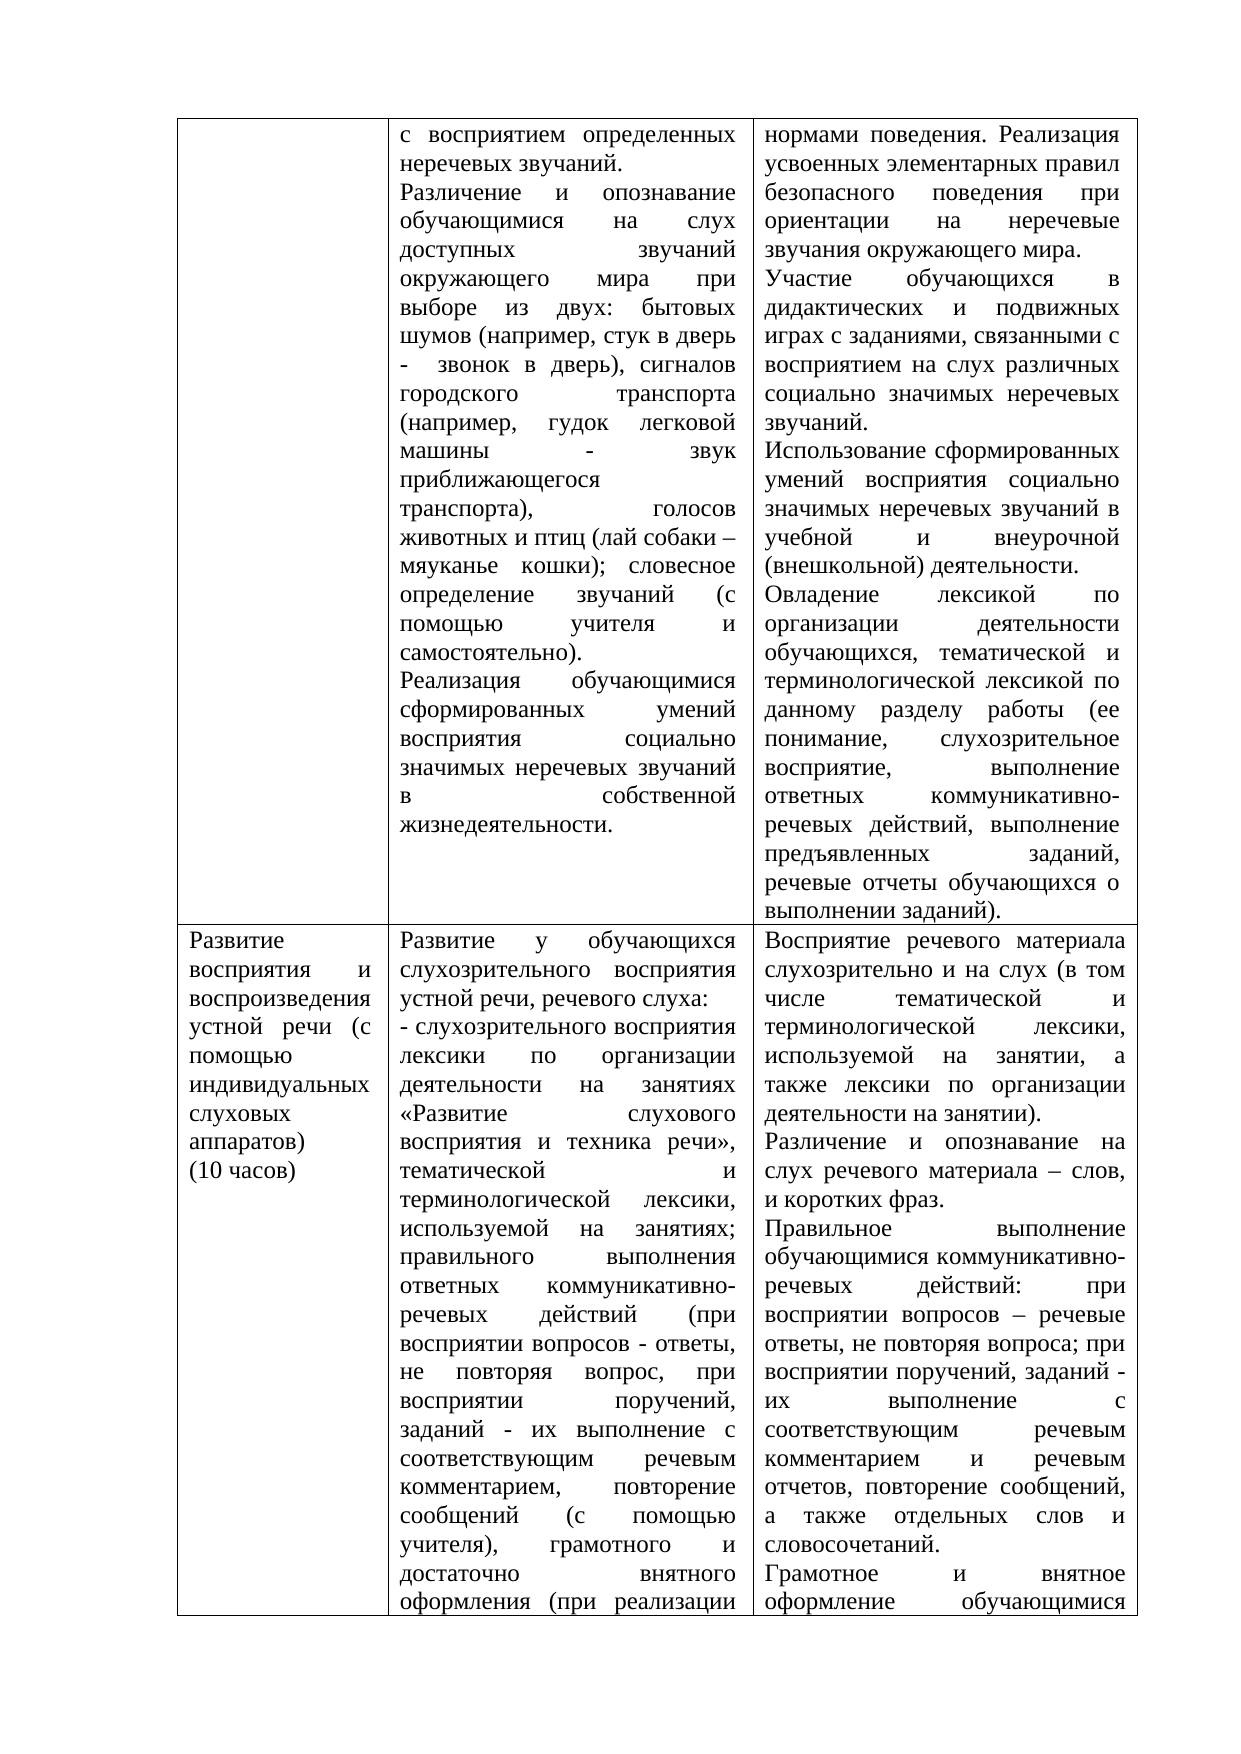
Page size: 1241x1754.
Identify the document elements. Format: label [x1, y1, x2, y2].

table_cell [389, 925, 753, 1615]
table_cell [754, 925, 1137, 1615]
table_cell [389, 119, 753, 924]
table_cell [178, 925, 388, 1615]
table_cell [754, 119, 1137, 924]
table_cell [178, 119, 388, 924]
